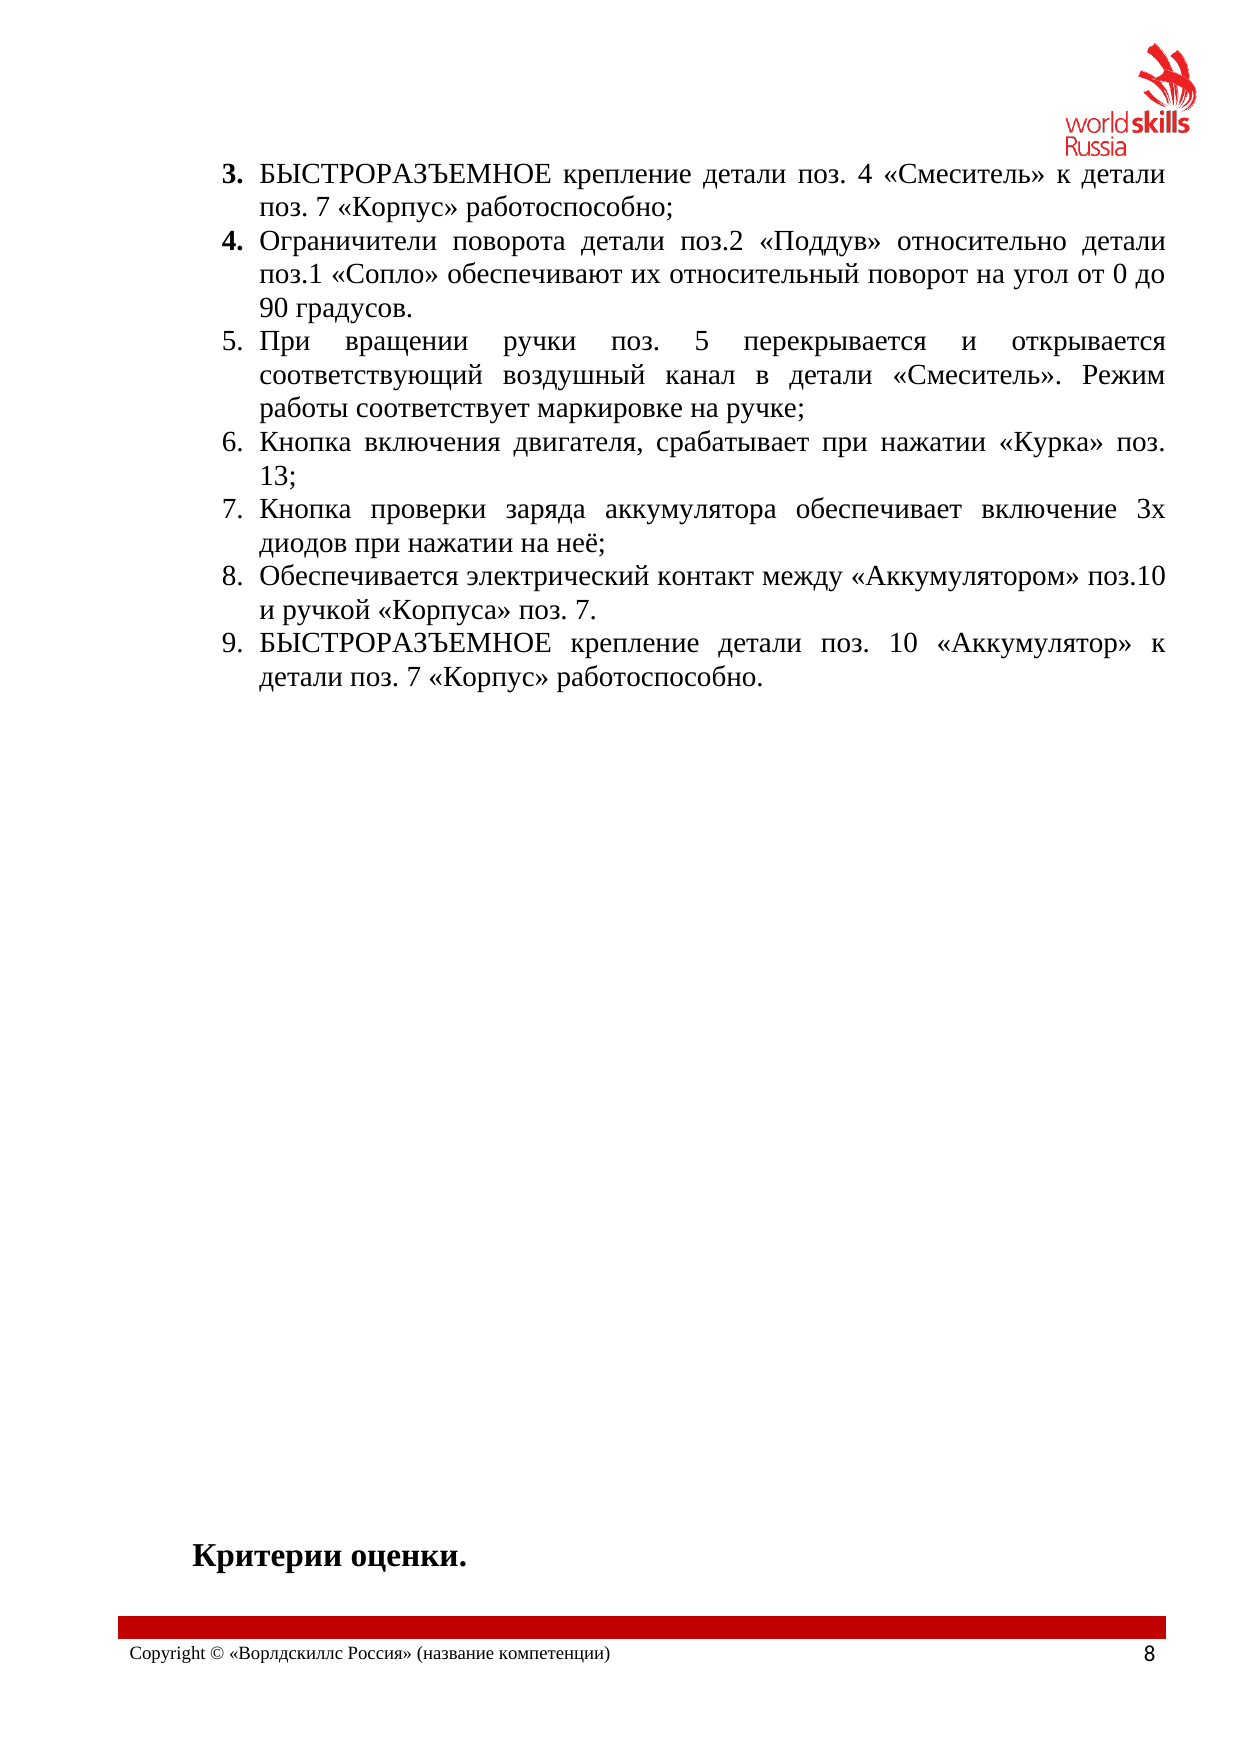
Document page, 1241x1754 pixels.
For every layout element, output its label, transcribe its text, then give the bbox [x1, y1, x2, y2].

list БЫСТРОРАЗЪЕМНОЕ крепление детали поз. 10 «Аккумулятор» к детали поз. 7 «Корпус» работоспособно. [222, 625, 1166, 692]
list Ограничители поворота детали поз.2 «Поддув» относительно детали поз.1 «Сопло» обеспечивают их относительный поворот на угол от 0 до 90 градусов. [222, 223, 1166, 323]
list БЫСТРОРАЗЪЕМНОЕ крепление детали поз. 4 «Смеситель» к детали поз. 7 «Корпус» работоспособно; [222, 87, 1166, 223]
list Кнопка проверки заряда аккумулятора обеспечивает включение 3х диодов при нажатии на неё; [222, 491, 1166, 558]
text Критерии оценки. [118, 1536, 1166, 1574]
list Кнопка включения двигателя, срабатывает при нажатии «Курка» поз. 13; [222, 424, 1166, 491]
list При вращении ручки поз. 5 перекрывается и открывается соответствующий воздушный канал в детали «Смеситель». Режим работы соответствует маркировке на ручке; [222, 323, 1166, 424]
list Обеспечивается электрический контакт между «Аккумулятором» поз.10 и ручкой «Корпуса» поз. 7. [222, 558, 1166, 625]
picture [1065, 43, 1222, 156]
